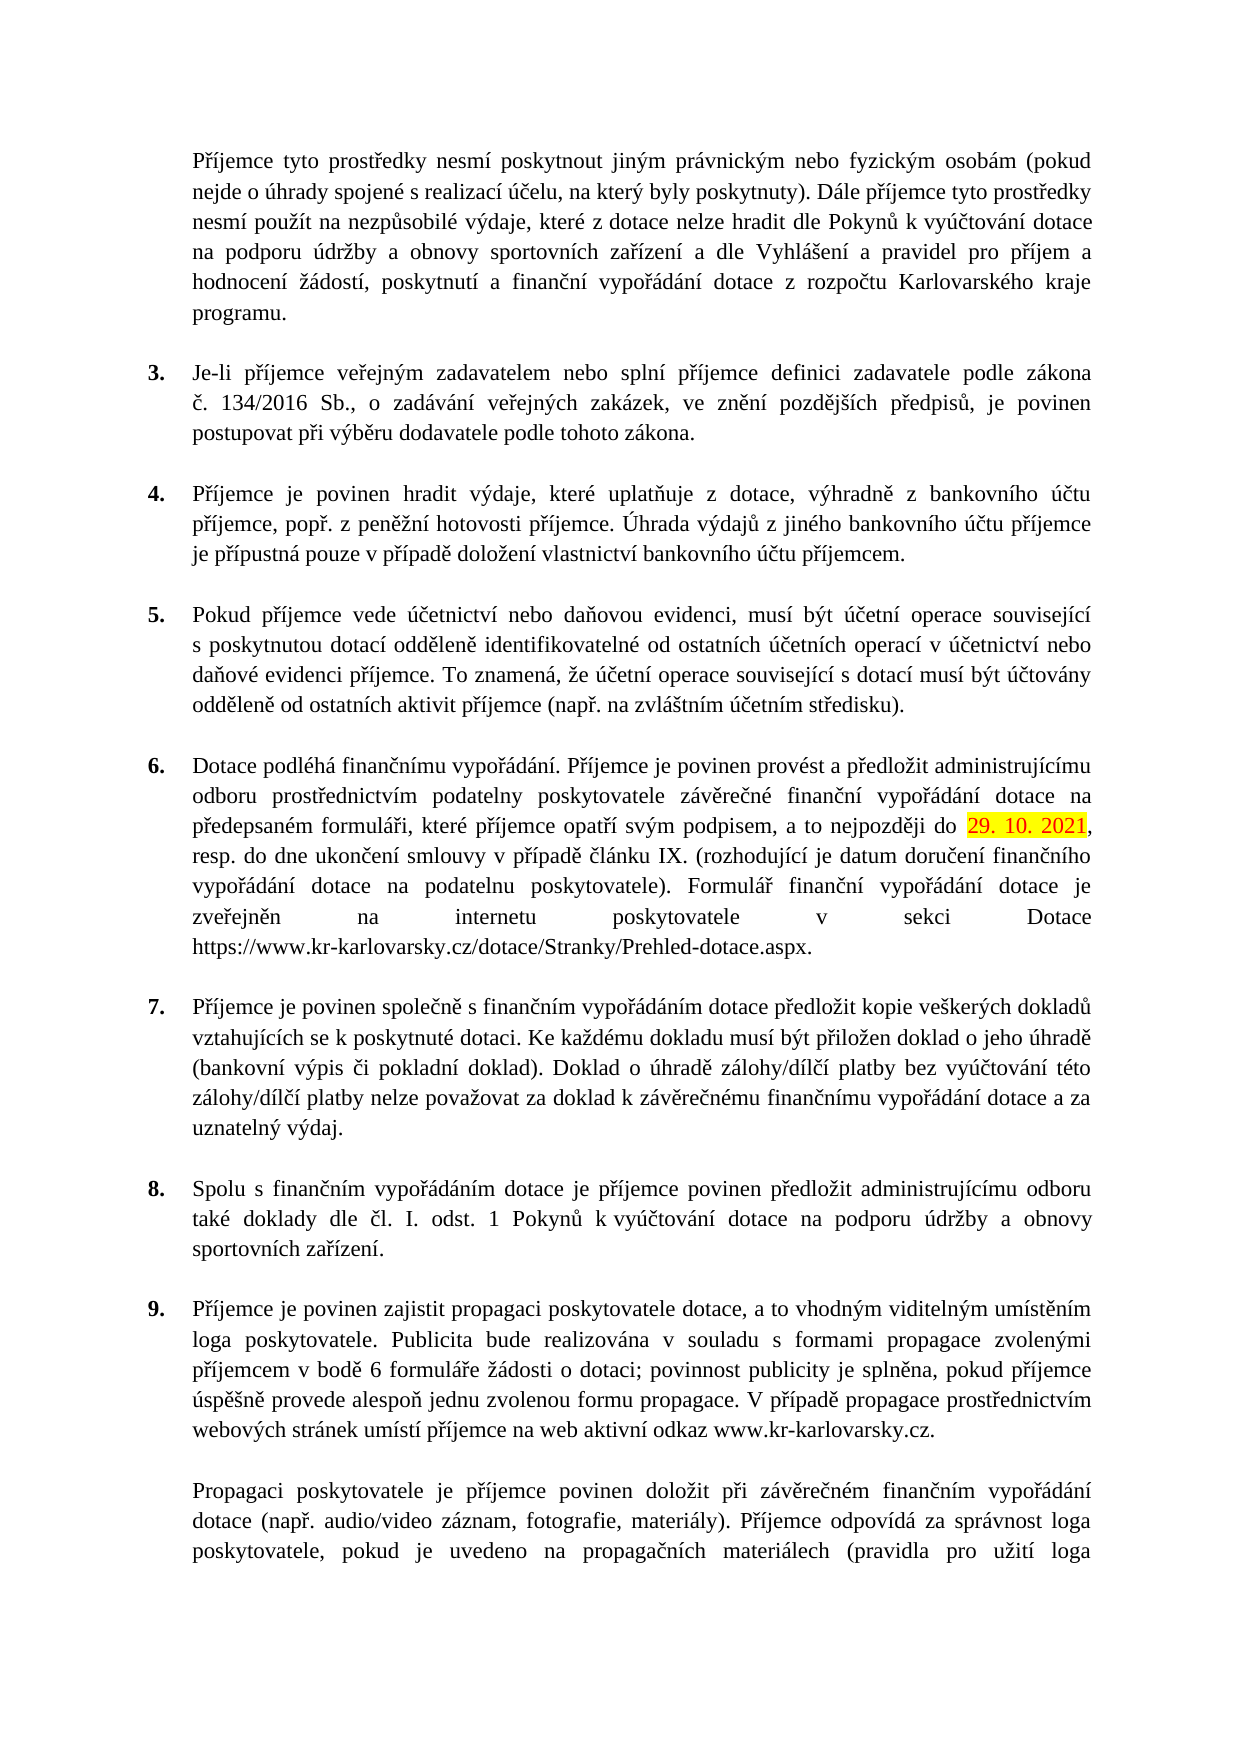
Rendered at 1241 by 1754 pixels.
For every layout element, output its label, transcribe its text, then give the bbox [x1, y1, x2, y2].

list Příjemce je povinen zajistit propagaci poskytovatele dotace, a to vhodným viditelným umístěním loga poskytovatele. Publicita bude realizována v souladu s formami propagace zvolenými příjemcem v bodě 6 formuláře žádosti o dotaci; povinnost publicity je splněna, pokud příjemce úspěšně provede alespoň jednu zvolenou formu propagace. V případě propagace prostřednictvím webových stránek umístí příjemce na web aktivní odkaz www.kr-karlovarsky.cz. [148, 1296, 1093, 1443]
list Příjemce je povinen hradit výdaje, které uplatňuje z dotace, výhradně z bankovního účtu příjemce, popř. z peněžní hotovosti příjemce. Úhrada výdajů z jiného bankovního účtu příjemce je přípustná pouze v případě doložení vlastnictví bankovního účtu příjemcem. [148, 480, 1093, 567]
list Příjemce je povinen společně s finančním vypořádáním dotace předložit kopie veškerých dokladů vztahujících se k poskytnuté dotaci. Ke každému dokladu musí být přiložen doklad o jeho úhradě (bankovní výpis či pokladní doklad). Doklad o úhradě zálohy/dílčí platby bez vyúčtování této zálohy/dílčí platby nelze považovat za doklad k závěrečnému finančnímu vypořádání dotace a za uznatelný výdaj. [148, 993, 1093, 1141]
list Spolu s finančním vypořádáním dotace je příjemce povinen předložit administrujícímu odboru také doklady dle čl. I. odst. 1 Pokynů k vyúčtování dotace na podporu údržby a obnovy sportovních zařízení. [148, 1175, 1093, 1261]
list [192, 1477, 1093, 1563]
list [148, 148, 1093, 325]
list Je-li příjemce veřejným zadavatelem nebo splní příjemce definici zadavatele podle zákona č. 134/2016 Sb., o zadávání veřejných zakázek, ve znění pozdějších předpisů, je povinen postupovat při výběru dodavatele podle tohoto zákona. [148, 359, 1093, 446]
list Pokud příjemce vede účetnictví nebo daňovou evidenci, musí být účetní operace související s poskytnutou dotací odděleně identifikovatelné od ostatních účetních operací v účetnictví nebo daňové evidenci příjemce. To znamená, že účetní operace související s dotací musí být účtovány odděleně od ostatních aktivit příjemce (např. na zvláštním účetním středisku). [148, 601, 1093, 718]
list Dotace podléhá finančnímu vypořádání. Příjemce je povinen provést a předložit administrujícímu odboru prostřednictvím podatelny poskytovatele závěrečné finanční vypořádání dotace na předepsaném formuláři, které příjemce opatří svým podpisem, a to nejpozději do 29. 10. 2021, resp. do dne ukončení smlouvy v případě článku IX. (rozhodující je datum doručení finančního vypořádání dotace na podatelnu poskytovatele). Formulář finanční vypořádání dotace je zveřejněn na internetu poskytovatele v sekci Dotace https://www.kr-karlovarsky.cz/dotace/Stranky/Prehled-dotace.aspx. [148, 752, 1093, 959]
